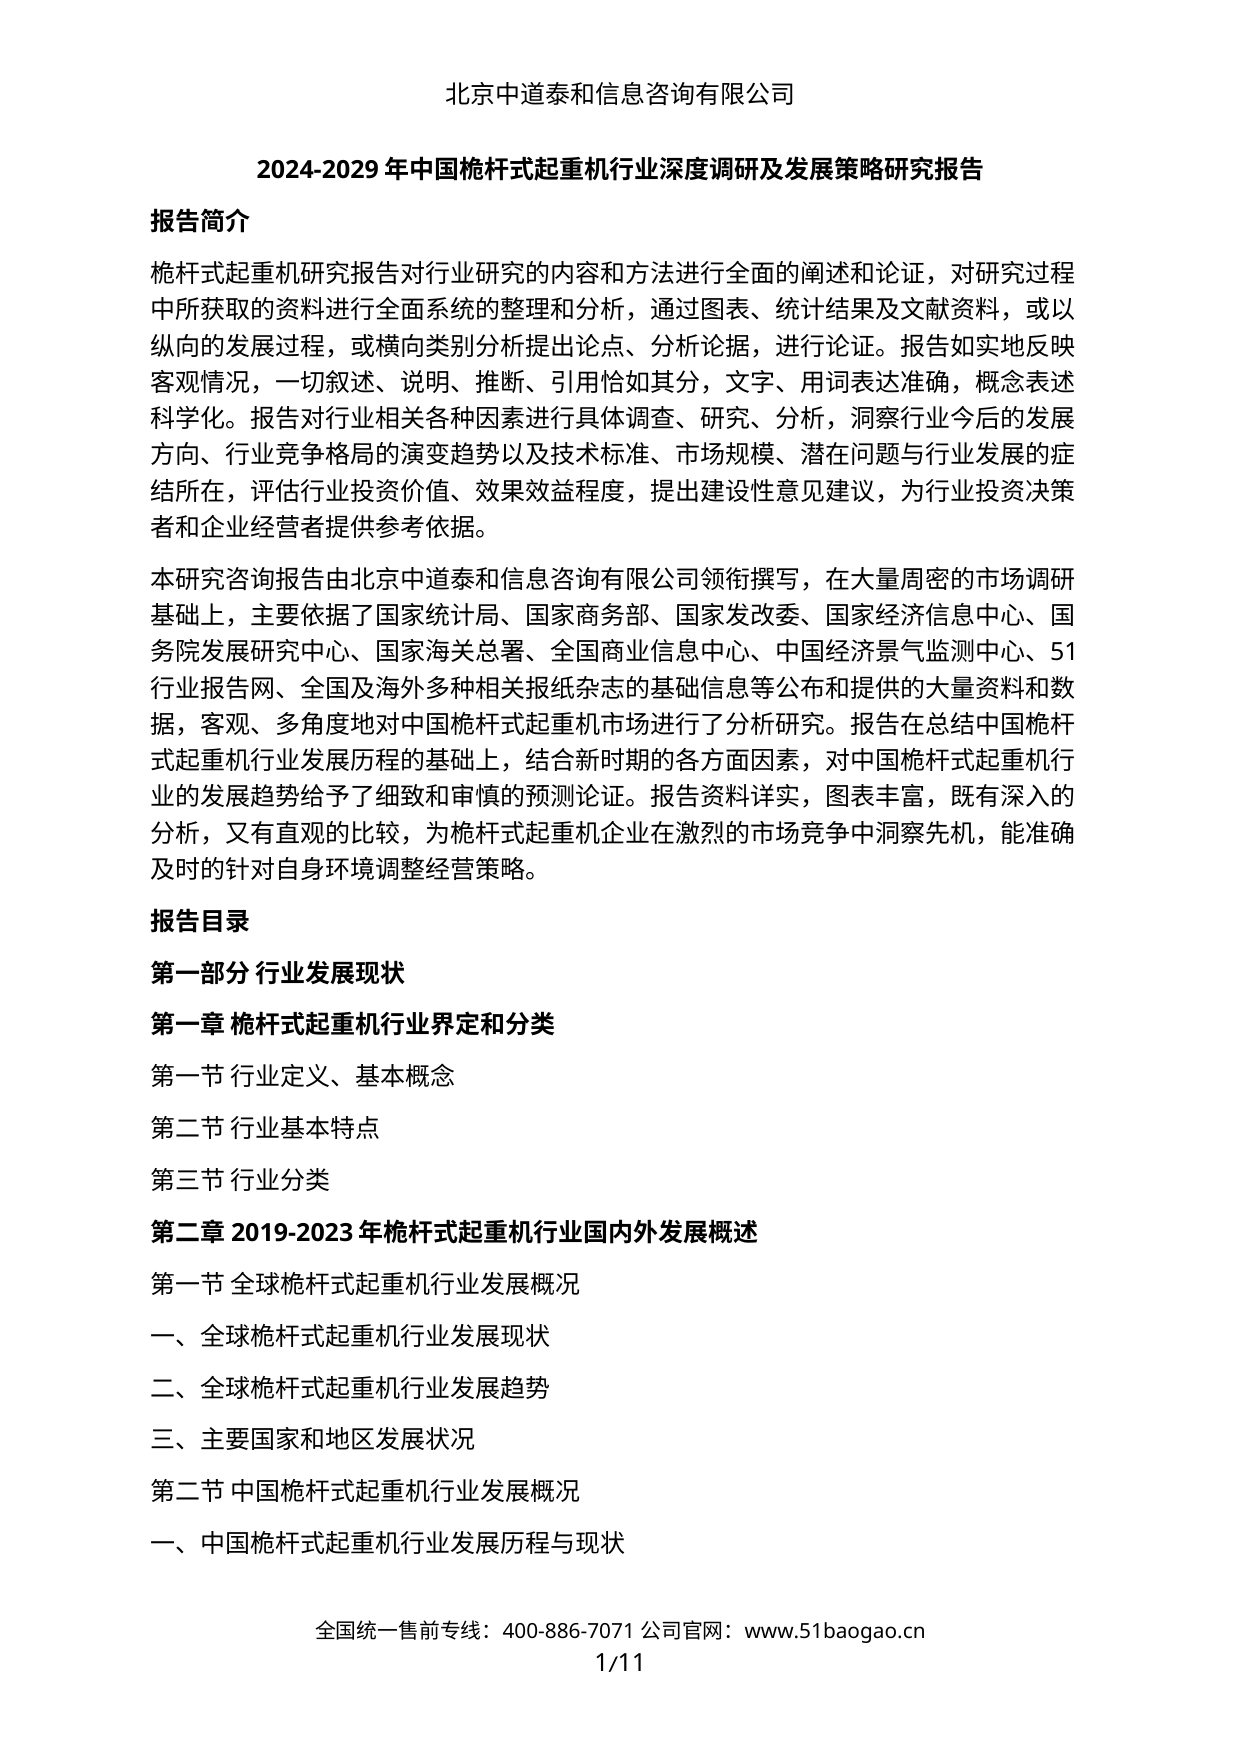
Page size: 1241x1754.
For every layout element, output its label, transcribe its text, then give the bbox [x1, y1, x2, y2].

text 2024-2029年中国桅杆式起重机行业深度调研及发展策略研究报告 [150, 150, 1090, 186]
text 第二节 行业基本特点 [150, 1109, 1090, 1145]
text 一、中国桅杆式起重机行业发展历程与现状 [150, 1524, 1090, 1560]
text 第一节 全球桅杆式起重机行业发展概况 [150, 1264, 1090, 1301]
text 一、全球桅杆式起重机行业发展现状 [150, 1316, 1090, 1352]
text 报告目录 [150, 901, 1090, 937]
text 第一章 桅杆式起重机行业界定和分类 [150, 1005, 1090, 1041]
text 报告简介 [150, 202, 1090, 238]
text 第二节 中国桅杆式起重机行业发展概况 [150, 1472, 1090, 1508]
text 桅杆式起重机研究报告对行业研究的内容和方法进行全面的阐述和论证，对研究过程中所获取的资料进行全面系统的整理和分析，通过图表、统计结果及文献资料，或以纵向的发展过程，或横向类别分析提出论点、分析论据，进行论证。报告如实地反映客观情况，一切叙述、说明、推断、引用恰如其分，文字、用词表达准确，概念表述科学化。报告对行业相关各种因素进行具体调查、研究、分析，洞察行业今后的发展方向、行业竞争格局的演变趋势以及技术标准、市场规模、潜在问题与行业发展的症结所在，评估行业投资价值、效果效益程度，提出建设性意见建议，为行业投资决策者和企业经营者提供参考依据。 [150, 254, 1090, 544]
text 三、主要国家和地区发展状况 [150, 1420, 1090, 1456]
text 第一节 行业定义、基本概念 [150, 1057, 1090, 1093]
text 第二章 2019-2023年桅杆式起重机行业国内外发展概述 [150, 1212, 1090, 1249]
text 第三节 行业分类 [150, 1161, 1090, 1197]
text 第一部分 行业发展现状 [150, 953, 1090, 989]
text 二、全球桅杆式起重机行业发展趋势 [150, 1368, 1090, 1404]
text 本研究咨询报告由北京中道泰和信息咨询有限公司领衔撰写，在大量周密的市场调研基础上，主要依据了国家统计局、国家商务部、国家发改委、国家经济信息中心、国务院发展研究中心、国家海关总署、全国商业信息中心、中国经济景气监测中心、51行业报告网、全国及海外多种相关报纸杂志的基础信息等公布和提供的大量资料和数据，客观、多角度地对中国桅杆式起重机市场进行了分析研究。报告在总结中国桅杆式起重机行业发展历程的基础上，结合新时期的各方面因素，对中国桅杆式起重机行业的发展趋势给予了细致和审慎的预测论证。报告资料详实，图表丰富，既有深入的分析，又有直观的比较，为桅杆式起重机企业在激烈的市场竞争中洞察先机，能准确及时的针对自身环境调整经营策略。 [150, 559, 1090, 886]
